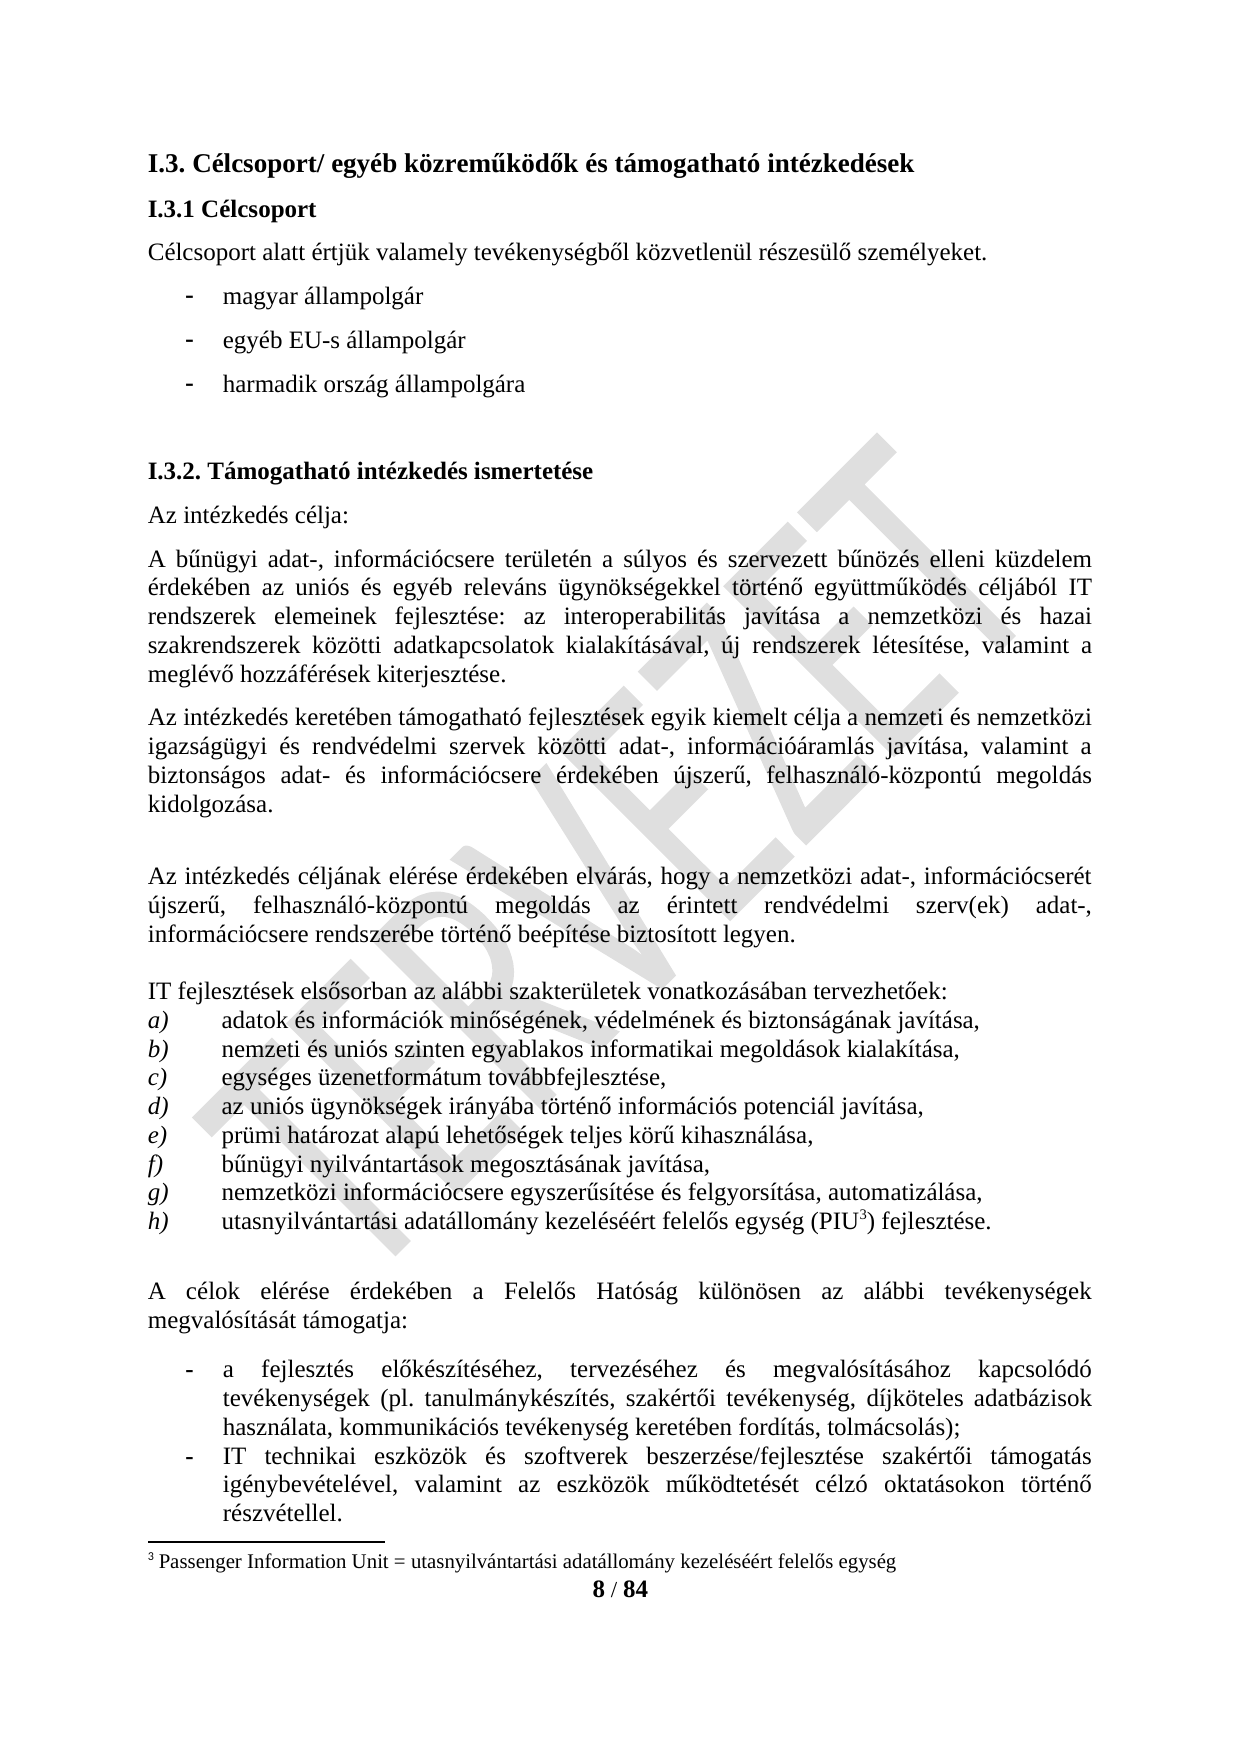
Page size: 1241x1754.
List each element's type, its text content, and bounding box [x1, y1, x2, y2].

text Az intézkedés keretében támogatható fejlesztések egyik kiemelt célja a nemzeti és nemzetközi igazságügyi és rendvédelmi szervek közötti adat-, információáramlás javítása, valamint a biztonságos adat- és információcsere érdekében újszerű, felhasználó-központú megoldás kidolgozása. [148, 702, 1093, 817]
text A célok elérése érdekében a Felelős Hatóság különösen az alábbi tevékenységek megvalósítását támogatja: [148, 1276, 1093, 1334]
text Az intézkedés célja: [148, 500, 1093, 529]
list bűnügyi nyilvántartások megosztásának javítása, [148, 1149, 1093, 1177]
subtitle I.3.1 Célcsoport [148, 194, 1093, 222]
text A bűnügyi adat-, információcsere területén a súlyos és szervezett bűnözés elleni küzdelem érdekében az uniós és egyéb releváns ügynökségekkel történő együttműködés céljából IT rendszerek elemeinek fejlesztése: az interoperabilitás javítása a nemzetközi és hazai szakrendszerek közötti adatkapcsolatok kialakításával, új rendszerek létesítése, valamint a meglévő hozzáférések kiterjesztése. [148, 544, 1093, 687]
list nemzeti és uniós szinten egyablakos informatikai megoldások kialakítása, [148, 1034, 1093, 1062]
subtitle I.3. Célcsoport/ egyéb közreműködők és támogatható intézkedések [148, 148, 1093, 179]
text Az intézkedés céljának elérése érdekében elvárás, hogy a nemzetközi adat-, információcserét újszerű, felhasználó-központú megoldás az érintett rendvédelmi szerv(ek) adat-, információcsere rendszerébe történő beépítése biztosított legyen. [148, 861, 1093, 947]
list a fejlesztés előkészítéséhez, tervezéséhez és megvalósításához kapcsolódó tevékenységek (pl. tanulmánykészítés, szakértői tevékenység, díjköteles adatbázisok használata, kommunikációs tevékenység keretében fordítás, tolmácsolás); [185, 1354, 1093, 1441]
list egyéb EU-s állampolgár [185, 325, 1093, 354]
list harmadik ország állampolgára [185, 369, 1093, 397]
list nemzetközi információcsere egyszerűsítése és felgyorsítása, automatizálása, [148, 1177, 1093, 1206]
list magyar állampolgár [185, 281, 1093, 310]
list IT technikai eszközök és szoftverek beszerzése/fejlesztése szakértői támogatás igénybevételével, valamint az eszközök működtetését célzó oktatásokon történő részvétellel. [185, 1441, 1093, 1527]
subtitle I.3.2. Támogatható intézkedés ismertetése [148, 456, 1093, 485]
list az uniós ügynökségek irányába történő információs potenciál javítása, [148, 1091, 1093, 1120]
list adatok és információk minőségének, védelmének és biztonságának javítása, [148, 1005, 1093, 1034]
list prümi határozat alapú lehetőségek teljes körű kihasználása, [148, 1120, 1093, 1149]
list egységes üzenetformátum továbbfejlesztése, [148, 1062, 1093, 1091]
text Célcsoport alatt értjük valamely tevékenységből közvetlenül részesülő személyeket. [148, 237, 1093, 266]
text IT fejlesztések elsősorban az alábbi szakterületek vonatkozásában tervezhetőek: [148, 976, 1093, 1005]
list utasnyilvántartási adatállomány kezeléséért felelős egység (PIU) fejlesztése. [148, 1206, 1093, 1235]
